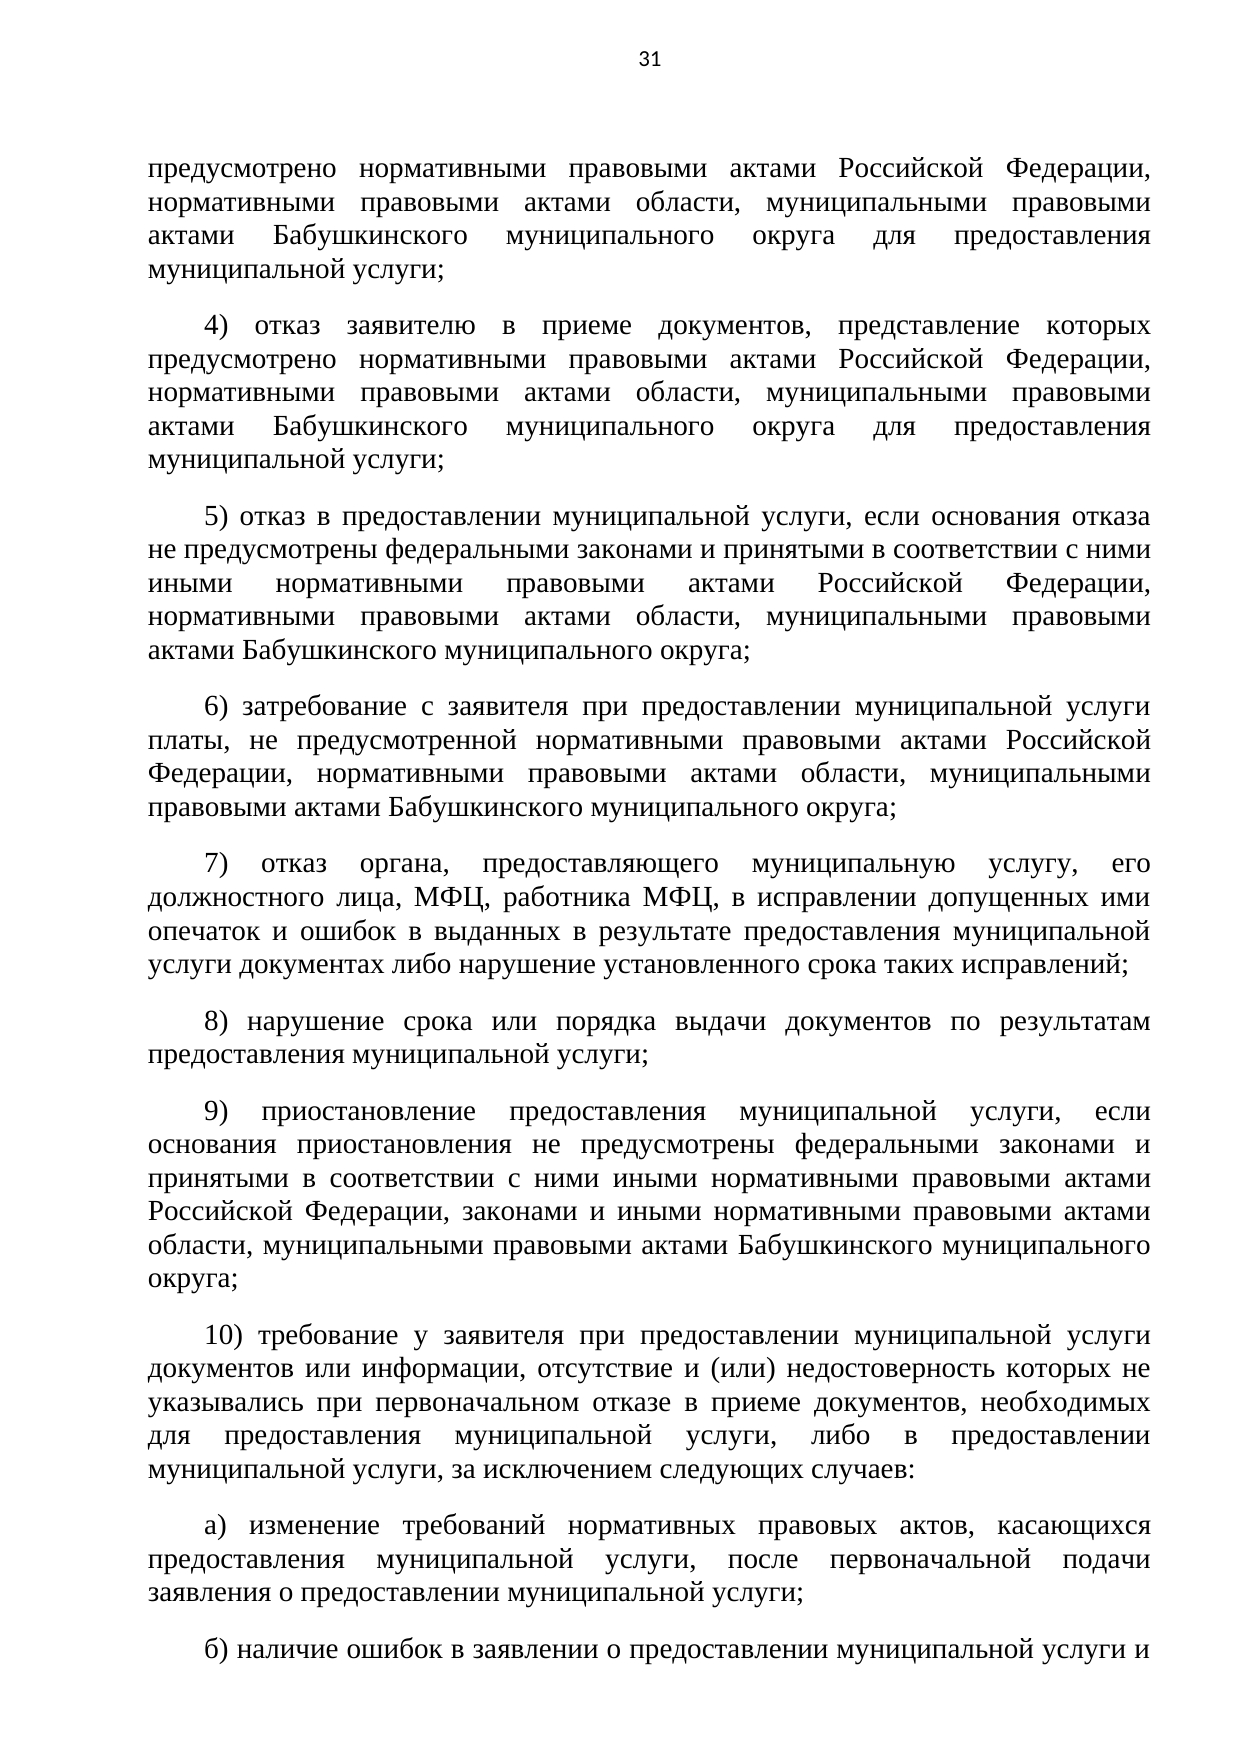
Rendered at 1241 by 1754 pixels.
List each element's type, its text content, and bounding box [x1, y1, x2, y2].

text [148, 150, 1152, 284]
text 4) отказ заявителю в приеме документов, представление которых предусмотрено нормативными правовыми актами Российской Федерации, нормативными правовыми актами области, муниципальными правовыми актами Бабушкинского муниципального округа для предоставления муниципальной услуги; [148, 307, 1152, 475]
text 9) приостановление предоставления муниципальной услуги, если основания приостановления не предусмотрены федеральными законами и принятыми в соответствии с ними иными нормативными правовыми актами Российской Федерации, законами и иными нормативными правовыми актами области, муниципальными правовыми актами Бабушкинского муниципального округа; [148, 1093, 1152, 1294]
text 6) затребование с заявителя при предоставлении муниципальной услуги платы, не предусмотренной нормативными правовыми актами Российской Федерации, нормативными правовыми актами области, муниципальными правовыми актами Бабушкинского муниципального округа; [148, 688, 1152, 823]
text 5) отказ в предоставлении муниципальной услуги, если основания отказа не предусмотрены федеральными законами и принятыми в соответствии с ними иными нормативными правовыми актами Российской Федерации, нормативными правовыми актами области, муниципальными правовыми актами Бабушкинского муниципального округа; [148, 498, 1152, 666]
text 7) отказ органа, предоставляющего муниципальную услугу, его должностного лица, МФЦ, работника МФЦ, в исправлении допущенных ими опечаток и ошибок в выданных в результате предоставления муниципальной услуги документах либо нарушение установленного срока таких исправлений; [148, 846, 1152, 980]
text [148, 1631, 1152, 1664]
text 8) нарушение срока или порядка выдачи документов по результатам предоставления муниципальной услуги; [148, 1003, 1152, 1070]
text 10) требование у заявителя при предоставлении муниципальной услуги документов или информации, отсутствие и (или) недостоверность которых не указывались при первоначальном отказе в приеме документов, необходимых для предоставления муниципальной услуги, либо в предоставлении муниципальной услуги, за исключением следующих случаев: [148, 1317, 1152, 1484]
text а) изменение требований нормативных правовых актов, касающихся предоставления муниципальной услуги, после первоначальной подачи заявления о предоставлении муниципальной услуги; [148, 1507, 1152, 1608]
